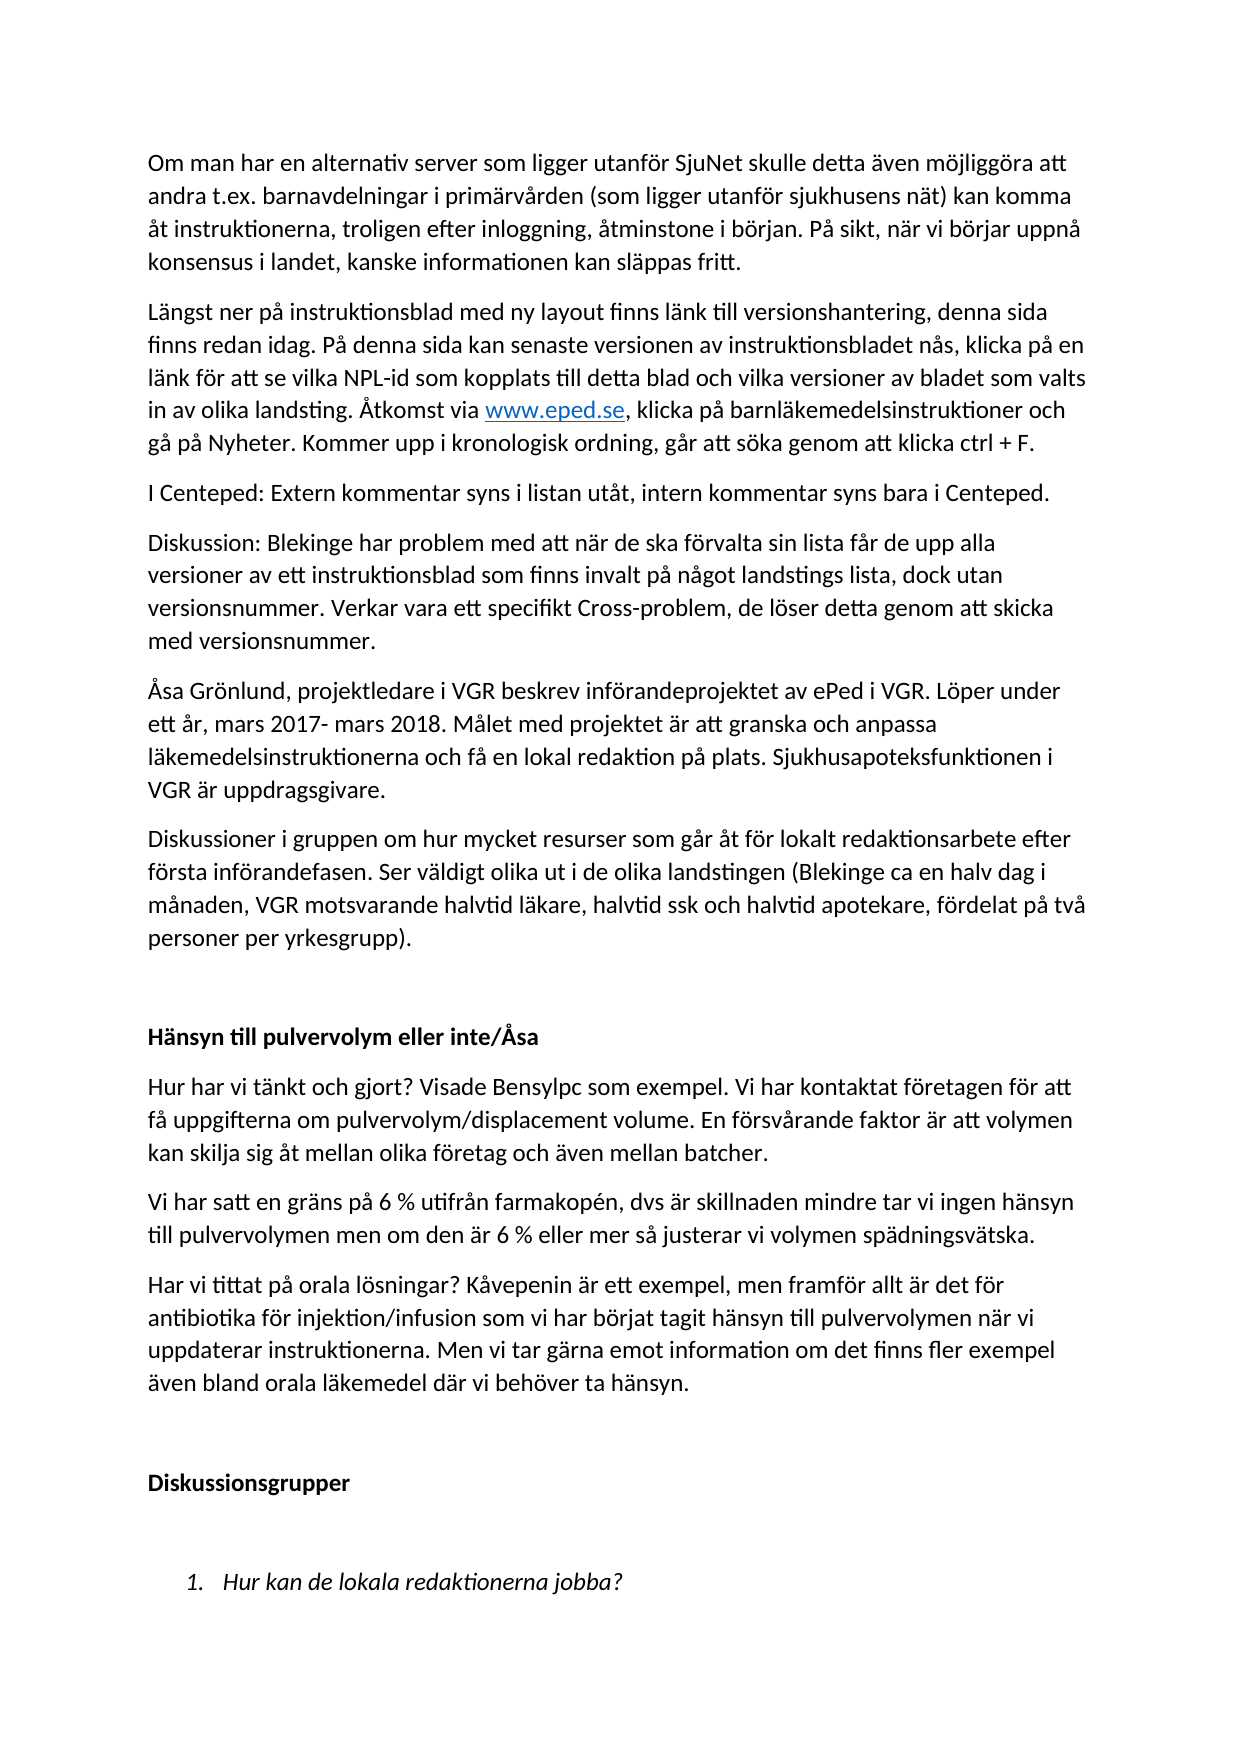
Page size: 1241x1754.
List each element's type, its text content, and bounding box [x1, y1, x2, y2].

text Diskussioner i gruppen om hur mycket resurser som går åt för lokalt redaktionsarbete efter första införandefasen. Ser väldigt olika ut i de olika landstingen (Blekinge ca en halv dag i månaden, VGR motsvarande halvtid läkare, halvtid ssk och halvtid apotekare, fördelat på två personer per yrkesgrupp). [148, 823, 1093, 953]
text Har vi tittat på orala lösningar? Kåvepenin är ett exempel, men framför allt är det för antibiotika för injektion/infusion som vi har börjat tagit hänsyn till pulvervolymen när vi uppdaterar instruktionerna. Men vi tar gärna emot information om det finns fler exempel även bland orala läkemedel där vi behöver ta hänsyn. [148, 1269, 1093, 1398]
text Längst ner på instruktionsblad med ny layout finns länk till versionshantering, denna sida finns redan idag. På denna sida kan senaste versionen av instruktionsbladet nås, klicka på en länk för att se vilka NPL-id som kopplats till detta blad och vilka versioner av bladet som valts in av olika landsting. Åtkomst via www.eped.se, klicka på barnläkemedelsinstruktioner och gå på Nyheter. Kommer upp i kronologisk ordning, går att söka genom att klicka ctrl + F. [148, 296, 1093, 458]
text Diskussionsgrupper [148, 1467, 1093, 1497]
text Hänsyn till pulvervolym eller inte/Åsa [148, 1021, 1093, 1052]
text Vi har satt en gräns på 6 % utifrån farmakopén, dvs är skillnaden mindre tar vi ingen hänsyn till pulvervolymen men om den är 6 % eller mer så justerar vi volymen spädningsvätska. [148, 1186, 1093, 1250]
list Hur kan de lokala redaktionerna jobba? [185, 1566, 1093, 1596]
text I Centeped: Extern kommentar syns i listan utåt, intern kommentar syns bara i Centeped. [148, 477, 1093, 508]
text Om man har en alternativ server som ligger utanför SjuNet skulle detta även möjliggöra att andra t.ex. barnavdelningar i primärvården (som ligger utanför sjukhusens nät) kan komma åt instruktionerna, troligen efter inloggning, åtminstone i början. På sikt, när vi börjar uppnå konsensus i landet, kanske informationen kan släppas fritt. [148, 148, 1093, 277]
text Hur har vi tänkt och gjort? Visade Bensylpc som exempel. Vi har kontaktat företagen för att få uppgifterna om pulvervolym/displacement volume. En försvårande faktor är att volymen kan skilja sig åt mellan olika företag och även mellan batcher. [148, 1071, 1093, 1167]
text Åsa Grönlund, projektledare i VGR beskrev införandeprojektet av ePed i VGR. Löper under ett år, mars 2017- mars 2018. Målet med projektet är att granska och anpassa läkemedelsinstruktionerna och få en lokal redaktion på plats. Sjukhusapoteksfunktionen i VGR är uppdragsgivare. [148, 675, 1093, 804]
text Diskussion: Blekinge har problem med att när de ska förvalta sin lista får de upp alla versioner av ett instruktionsblad som finns invalt på något landstings lista, dock utan versionsnummer. Verkar vara ett specifikt Cross-problem, de löser detta genom att skicka med versionsnummer. [148, 527, 1093, 656]
